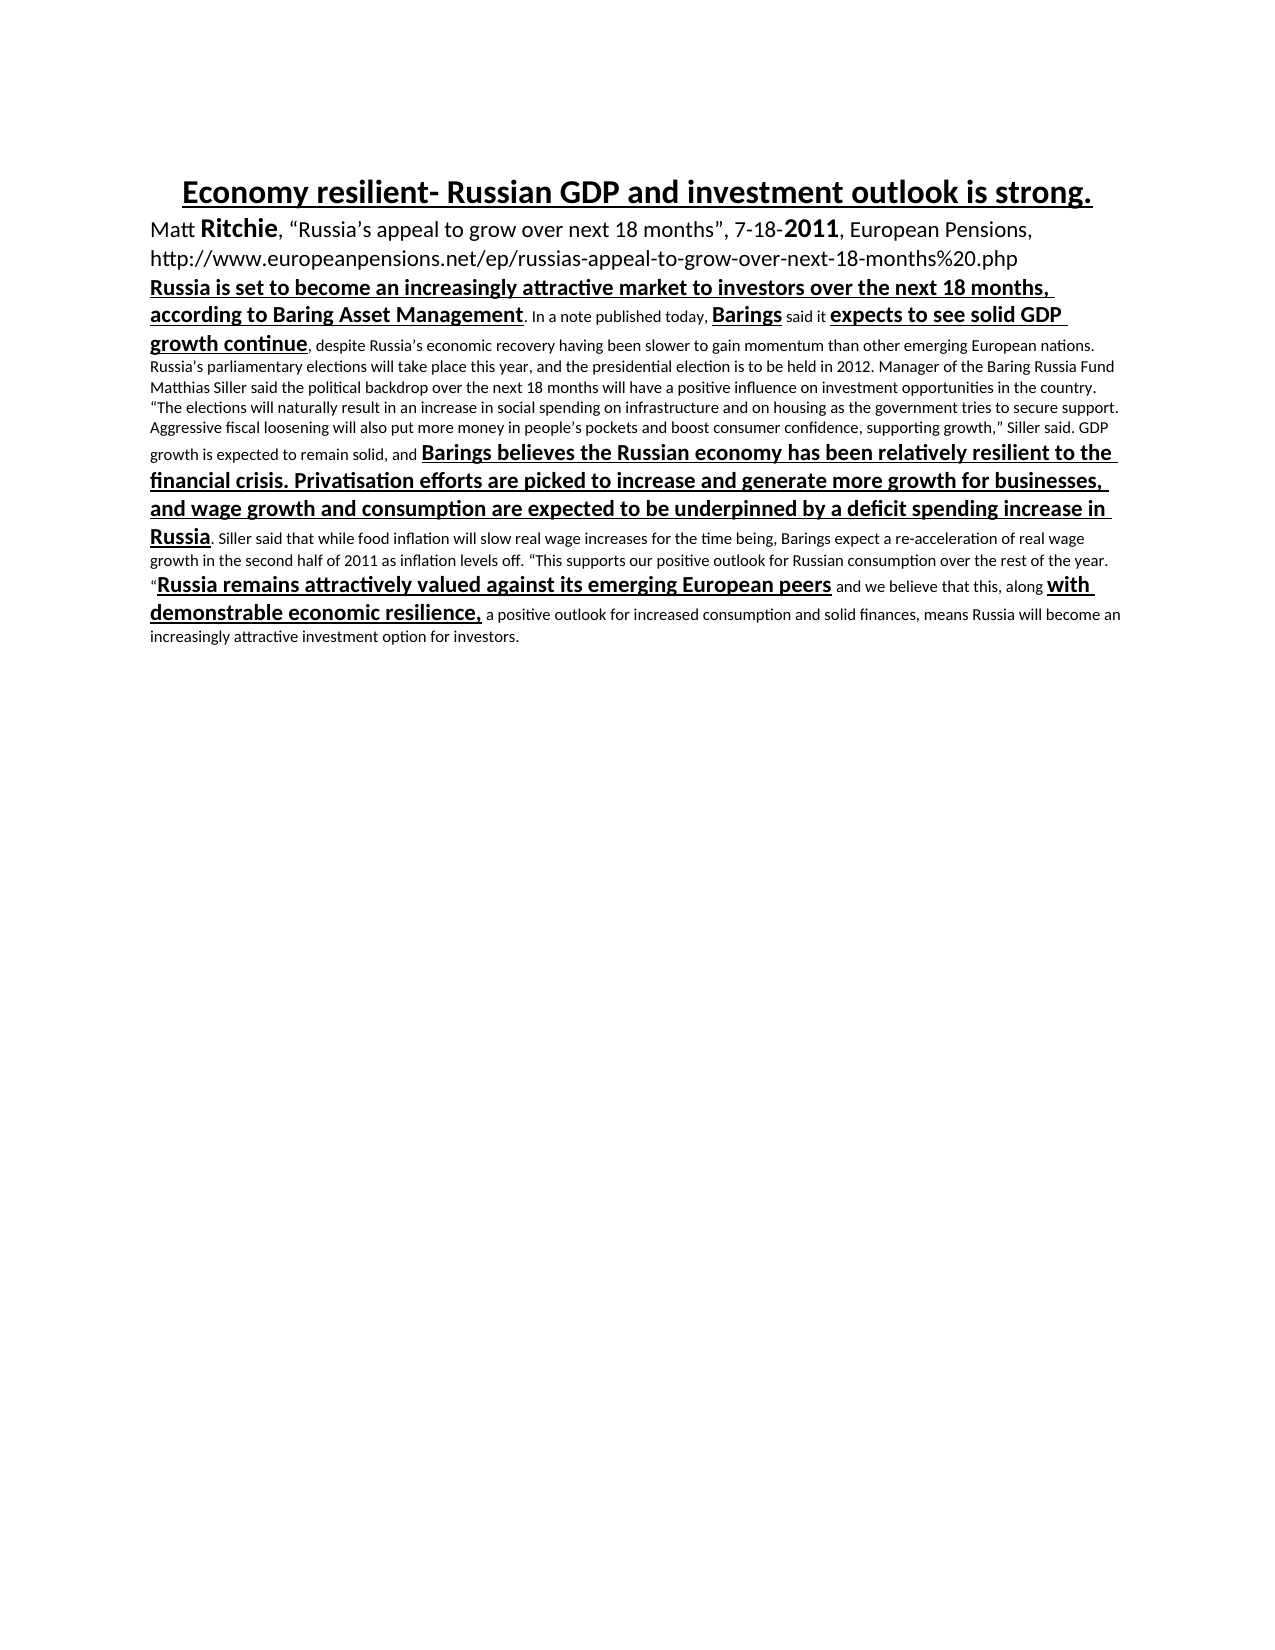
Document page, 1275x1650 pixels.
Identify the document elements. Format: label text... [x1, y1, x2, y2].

text Russia is set to become an increasingly attractive market to investors over the next 18 months, according to Baring Asset Management. In a note published today, Barings said it expects to see solid GDP growth continue, despite Russia’s economic recovery having been slower to gain momentum than other emerging European nations. Russia’s parliamentary elections will take place this year, and the presidential election is to be held in 2012. Manager of the Baring Russia Fund Matthias Siller said the political backdrop over the next 18 months will have a positive influence on investment opportunities in the country. “The elections will naturally result in an increase in social spending on infrastructure and on housing as the government tries to secure support. Aggressive fiscal loosening will also put more money in people’s pockets and boost consumer confidence, supporting growth,” Siller said. GDP growth is expected to remain solid, and Barings believes the Russian economy has been relatively resilient to the financial crisis. Privatisation efforts are picked to increase and generate more growth for businesses, and wage growth and consumption are expected to be underpinned by a deficit spending increase in Russia. Siller said that while food inflation will slow real wage increases for the time being, Barings expect a re-acceleration of real wage growth in the second half of 2011 as inflation levels off. “This supports our positive outlook for Russian consumption over the rest of the year. “Russia remains attractively valued against its emerging European peers and we believe that this, along with demonstrable economic resilience, a positive outlook for increased consumption and solid finances, means Russia will become an increasingly attractive investment option for investors. [150, 273, 1125, 647]
subtitle Economy resilient- Russian GDP and investment outlook is strong. [150, 171, 1125, 212]
text Matt Ritchie, “Russia’s appeal to grow over next 18 months”, 7-18-2011, European Pensions, http://www.europeanpensions.net/ep/russias-appeal-to-grow-over-next-18-months%20.php [150, 212, 1125, 273]
